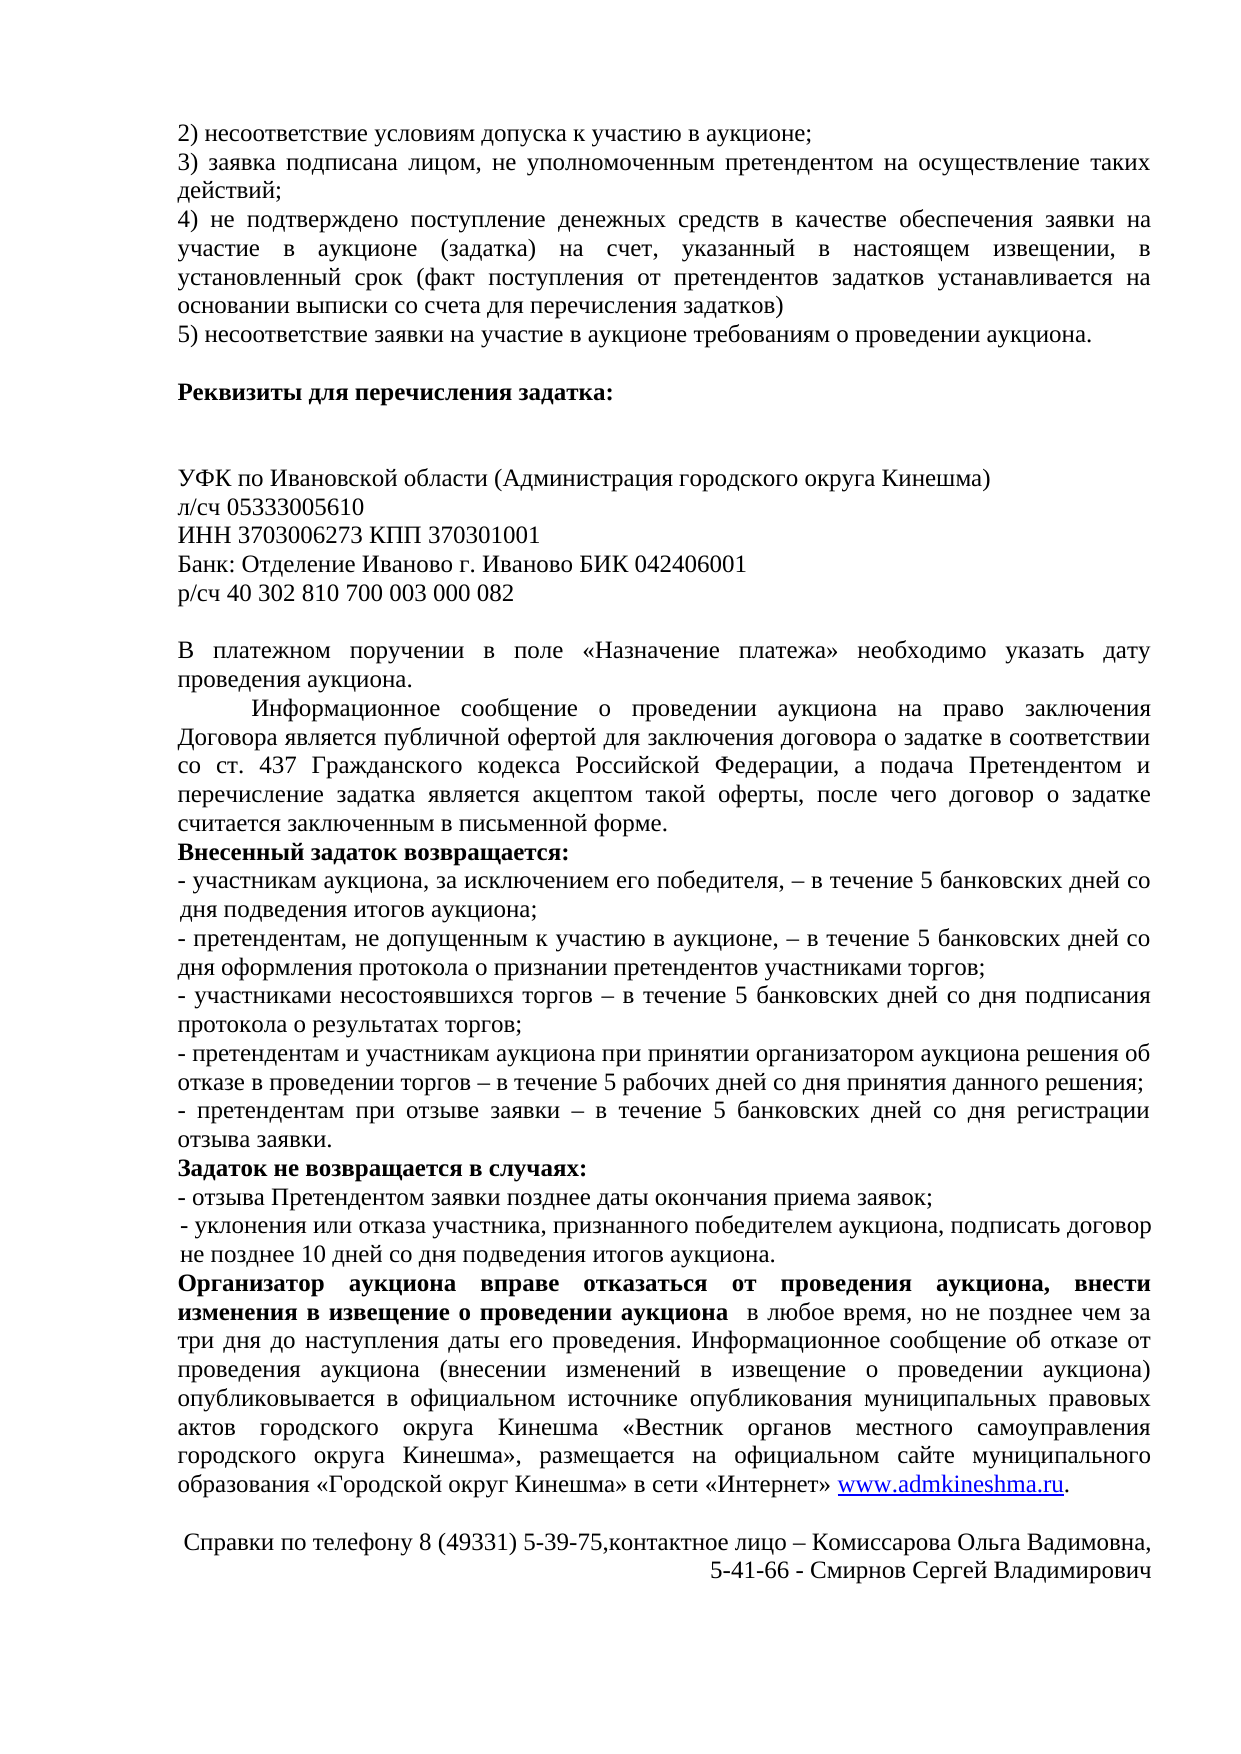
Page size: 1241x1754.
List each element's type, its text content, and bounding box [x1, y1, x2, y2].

text - претендентам и участникам аукциона при принятии организатором аукциона решения об отказе в проведении торгов – в течение 5 рабочих дней со дня принятия данного решения; [177, 1038, 1152, 1096]
text УФК по Ивановской области (Администрация городского округа Кинешма) [177, 463, 1152, 492]
text - претендентам при отзыве заявки – в течение 5 банковских дней со дня регистрации отзыва заявки. [177, 1096, 1152, 1153]
text 2) несоответствие условиям допуска к участию в аукционе; [177, 118, 1152, 147]
text Задаток не возвращается в случаях: [177, 1153, 1152, 1182]
text Организатор аукциона вправе отказаться от проведения аукциона, внести изменения в извещение о проведении аукциона в любое время, но не позднее чем за три дня до наступления даты его проведения. Информационное сообщение об отказе от проведения аукциона (внесении изменений в извещение о проведении аукциона) опубликовывается в официальном источнике опубликования муниципальных правовых актов городского округа Кинешма «Вестник органов местного самоуправления городского округа Кинешма», размещается на официальном сайте муниципального образования «Городской округ Кинешма» в сети «Интернет» www.admkineshma.ru. [177, 1268, 1152, 1498]
text 3) заявка подписана лицом, не уполномоченным претендентом на осуществление таких действий; [177, 147, 1152, 204]
text - участникам аукциона, за исключением его победителя, – в течение 5 банковских дней со дня подведения итогов аукциона; [177, 866, 1152, 923]
text Справки по телефону 8 (49331) 5-39-75,контактное лицо – Комиссарова Ольга Вадимовна, [177, 1527, 1152, 1556]
text Информационное сообщение о проведении аукциона на право заключения Договора является публичной офертой для заключения договора о задатке в соответствии со ст. 437 Гражданского кодекса Российской Федерации, а подача Претендентом и перечисление задатка является акцептом такой оферты, после чего договор о задатке считается заключенным в письменной форме. [177, 693, 1152, 837]
text 5) несоответствие заявки на участие в аукционе требованиям о проведении аукциона. [177, 319, 1152, 348]
text 4) не подтверждено поступление денежных средств в качестве обеспечения заявки на участие в аукционе (задатка) на счет, указанный в настоящем извещении, в установленный срок (факт поступления от претендентов задатков устанавливается на основании выписки со счета для перечисления задатков) [177, 204, 1152, 319]
text л/сч 05333005610 [177, 492, 1152, 521]
text - уклонения или отказа участника, признанного победителем аукциона, подписать договор не позднее 10 дней со дня подведения итогов аукциона. [180, 1211, 1152, 1268]
text Реквизиты для перечисления задатка: [177, 377, 1152, 406]
text Банк: Отделение Иваново г. Иваново БИК 042406001 [177, 549, 1152, 578]
text - претендентам, не допущенным к участию в аукционе, – в течение 5 банковских дней со дня оформления протокола о признании претендентов участниками торгов; [177, 923, 1152, 981]
text В платежном поручении в поле «Назначение платежа» необходимо указать дату проведения аукциона. [177, 636, 1152, 693]
text ИНН 3703006273 КПП 370301001 [177, 521, 1152, 549]
text 5-41-66 - Смирнов Сергей Владимирович [177, 1556, 1152, 1584]
text - участниками несостоявшихся торгов – в течение 5 банковских дней со дня подписания протокола о результатах торгов; [177, 981, 1152, 1038]
text р/сч 40 302 810 700 003 000 082 [177, 578, 1152, 607]
text Внесенный задаток возвращается: [177, 837, 1152, 866]
text - отзыва Претендентом заявки позднее даты окончания приема заявок; [177, 1182, 1152, 1211]
